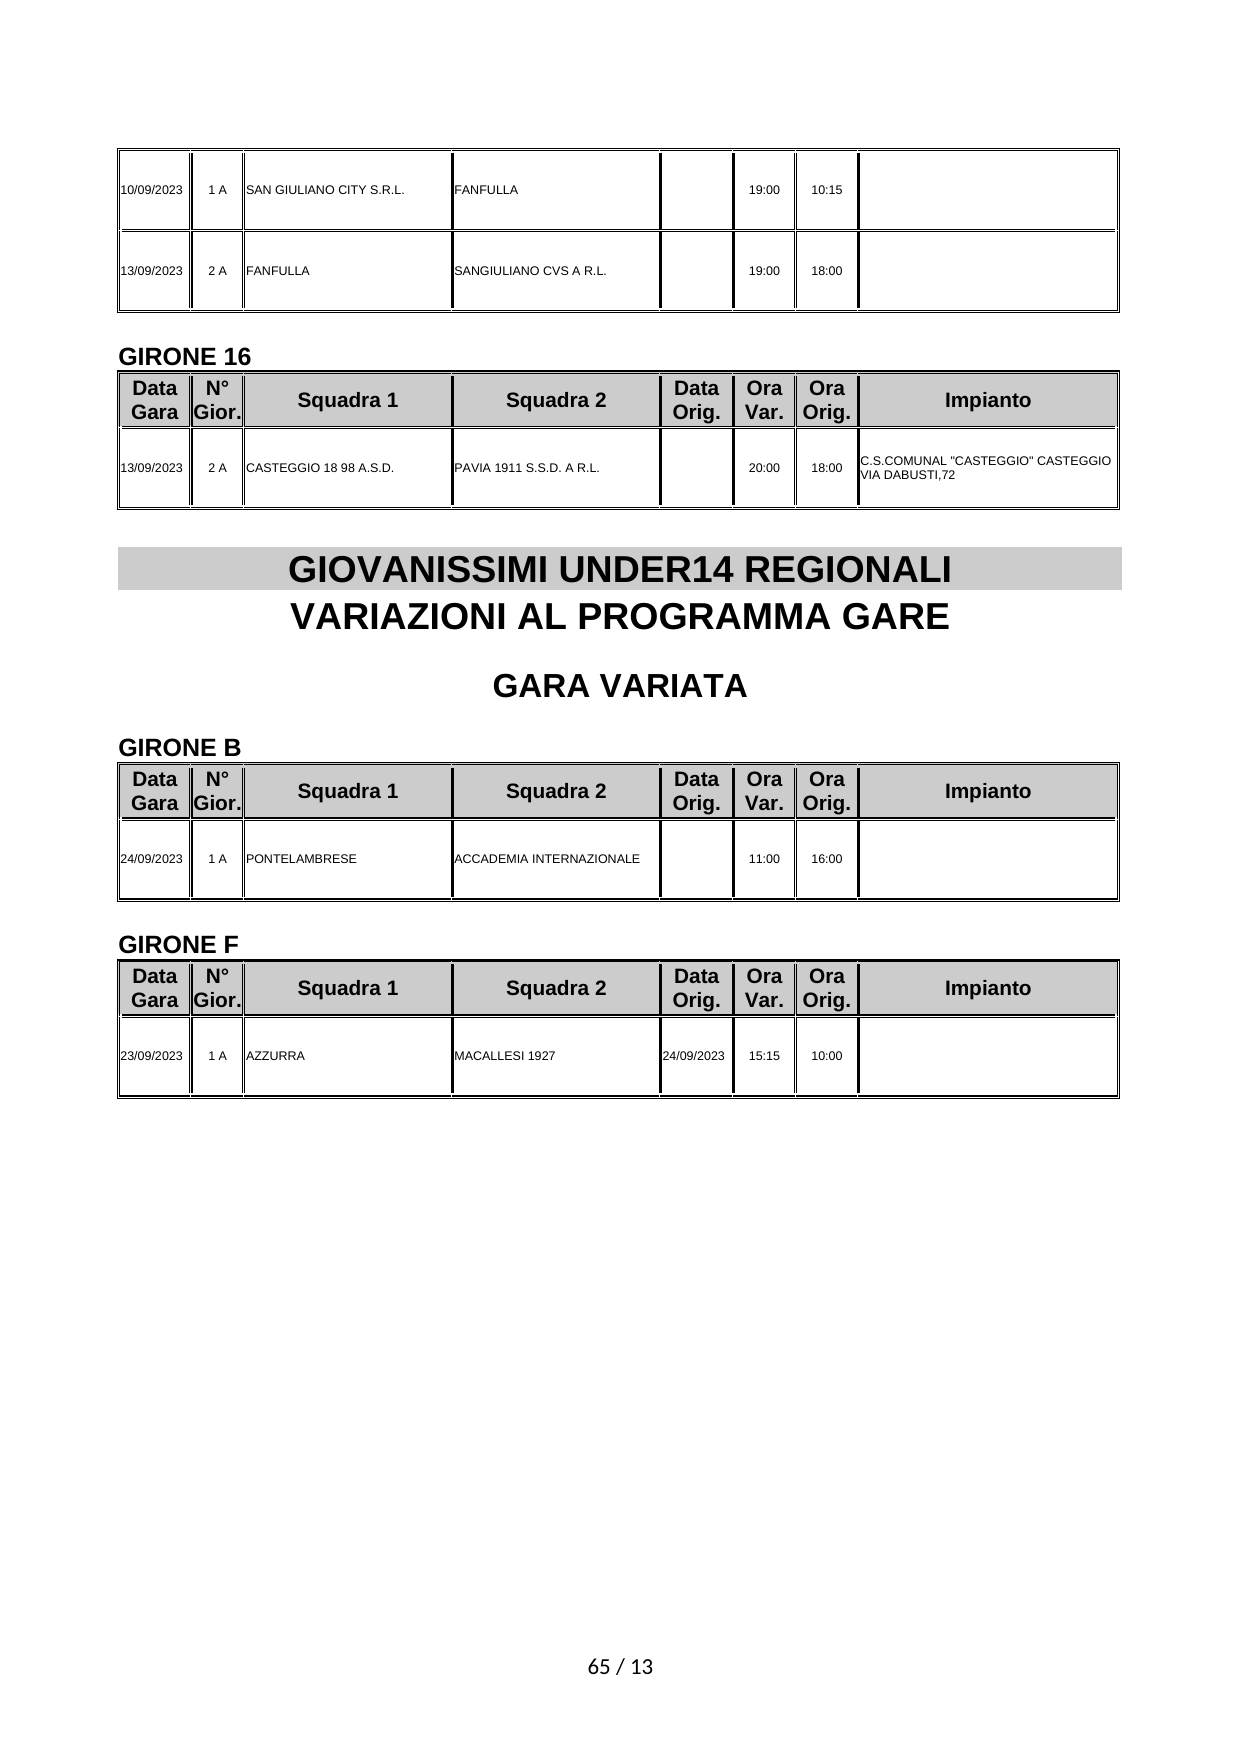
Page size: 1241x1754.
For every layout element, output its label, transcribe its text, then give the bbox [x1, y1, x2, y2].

text GIRONE F [118, 930, 1122, 959]
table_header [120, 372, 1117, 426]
text VARIAZIONI AL PROGRAMMA GARE [118, 594, 1122, 637]
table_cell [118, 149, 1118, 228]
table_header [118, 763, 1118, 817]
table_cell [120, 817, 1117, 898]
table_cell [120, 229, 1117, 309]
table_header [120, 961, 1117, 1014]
text GARA VARIATA [118, 666, 1122, 704]
text GIRONE B [118, 733, 1122, 762]
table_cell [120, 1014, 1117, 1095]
text GIOVANISSIMI UNDER14 REGIONALI [118, 547, 1122, 590]
text GIRONE 16 [118, 341, 1122, 370]
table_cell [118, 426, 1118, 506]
